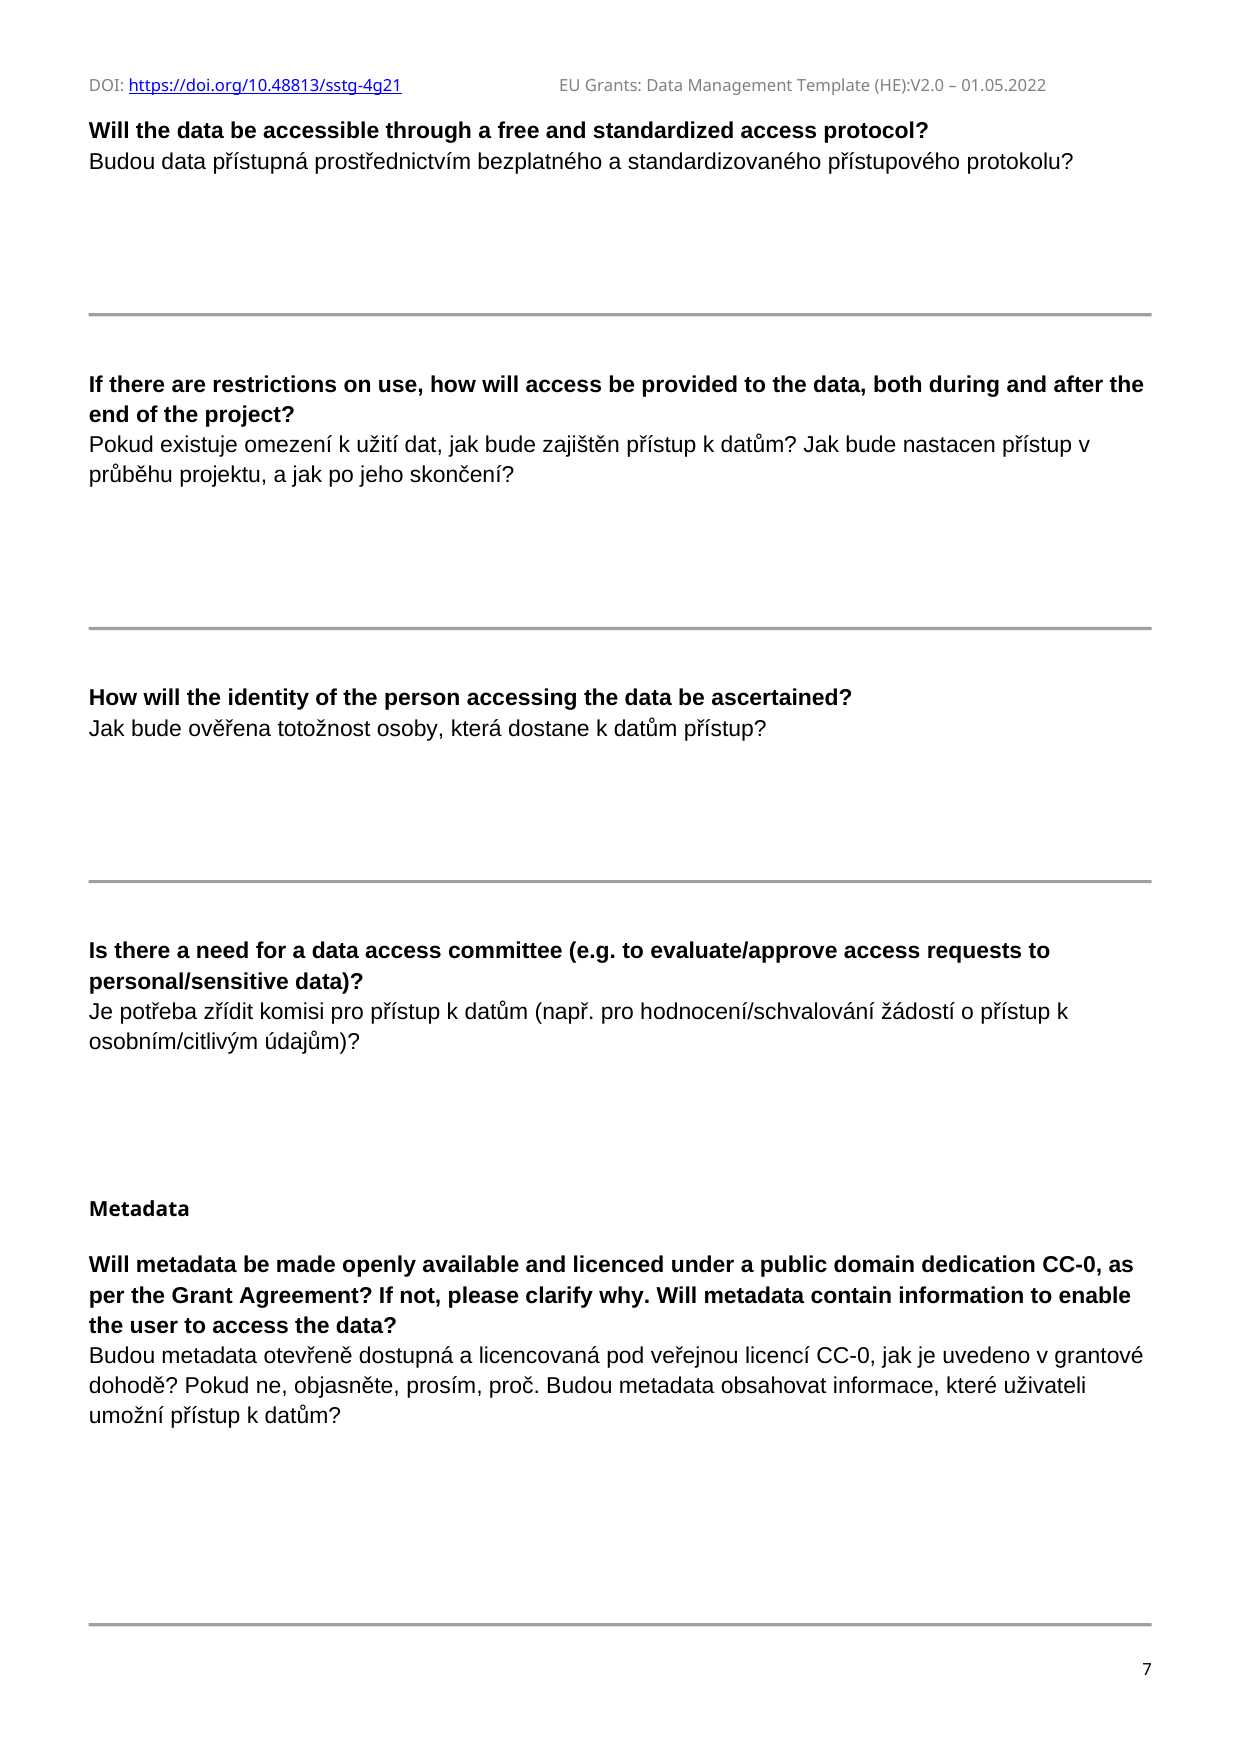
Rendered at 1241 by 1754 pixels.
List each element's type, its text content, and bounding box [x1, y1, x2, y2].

text Will the data be accessible through a free and standardized access protocol? Budou data přístupná prostřednictvím bezplatného a standardizovaného přístupového protokolu? [89, 117, 1155, 174]
text How will the identity of the person accessing the data be ascertained? Jak bude ověřena totožnost osoby, která dostane k datům přístup? [89, 684, 1155, 741]
text If there are restrictions on use, how will access be provided to the data, both during and after the end of the project? Pokud existuje omezení k užití dat, jak bude zajištěn přístup k datům? Jak bude nastacen přístup v průběhu projektu, a jak po jeho skončení? [89, 371, 1155, 488]
text Is there a need for a data access committee (e.g. to evaluate/approve access requests to personal/sensitive data)? Je potřeba zřídit komisi pro přístup k datům (např. pro hodnocení/schvalování žádostí o přístup k osobním/citlivým údajům)? [89, 937, 1155, 1054]
text Will metadata be made openly available and licenced under a public domain dedication CC-0, as per the Grant Agreement? If not, please clarify why. Will metadata contain information to enable the user to access the data? Budou metadata otevřeně dostupná a licencovaná pod veřejnou licencí CC-0, jak je uvedeno v grantové dohodě? Pokud ne, objasněte, prosím, proč. Budou metadata obsahovat informace, které uživateli umožní přístup k datům? [89, 1251, 1155, 1429]
subtitle Metadata [89, 1194, 1155, 1222]
